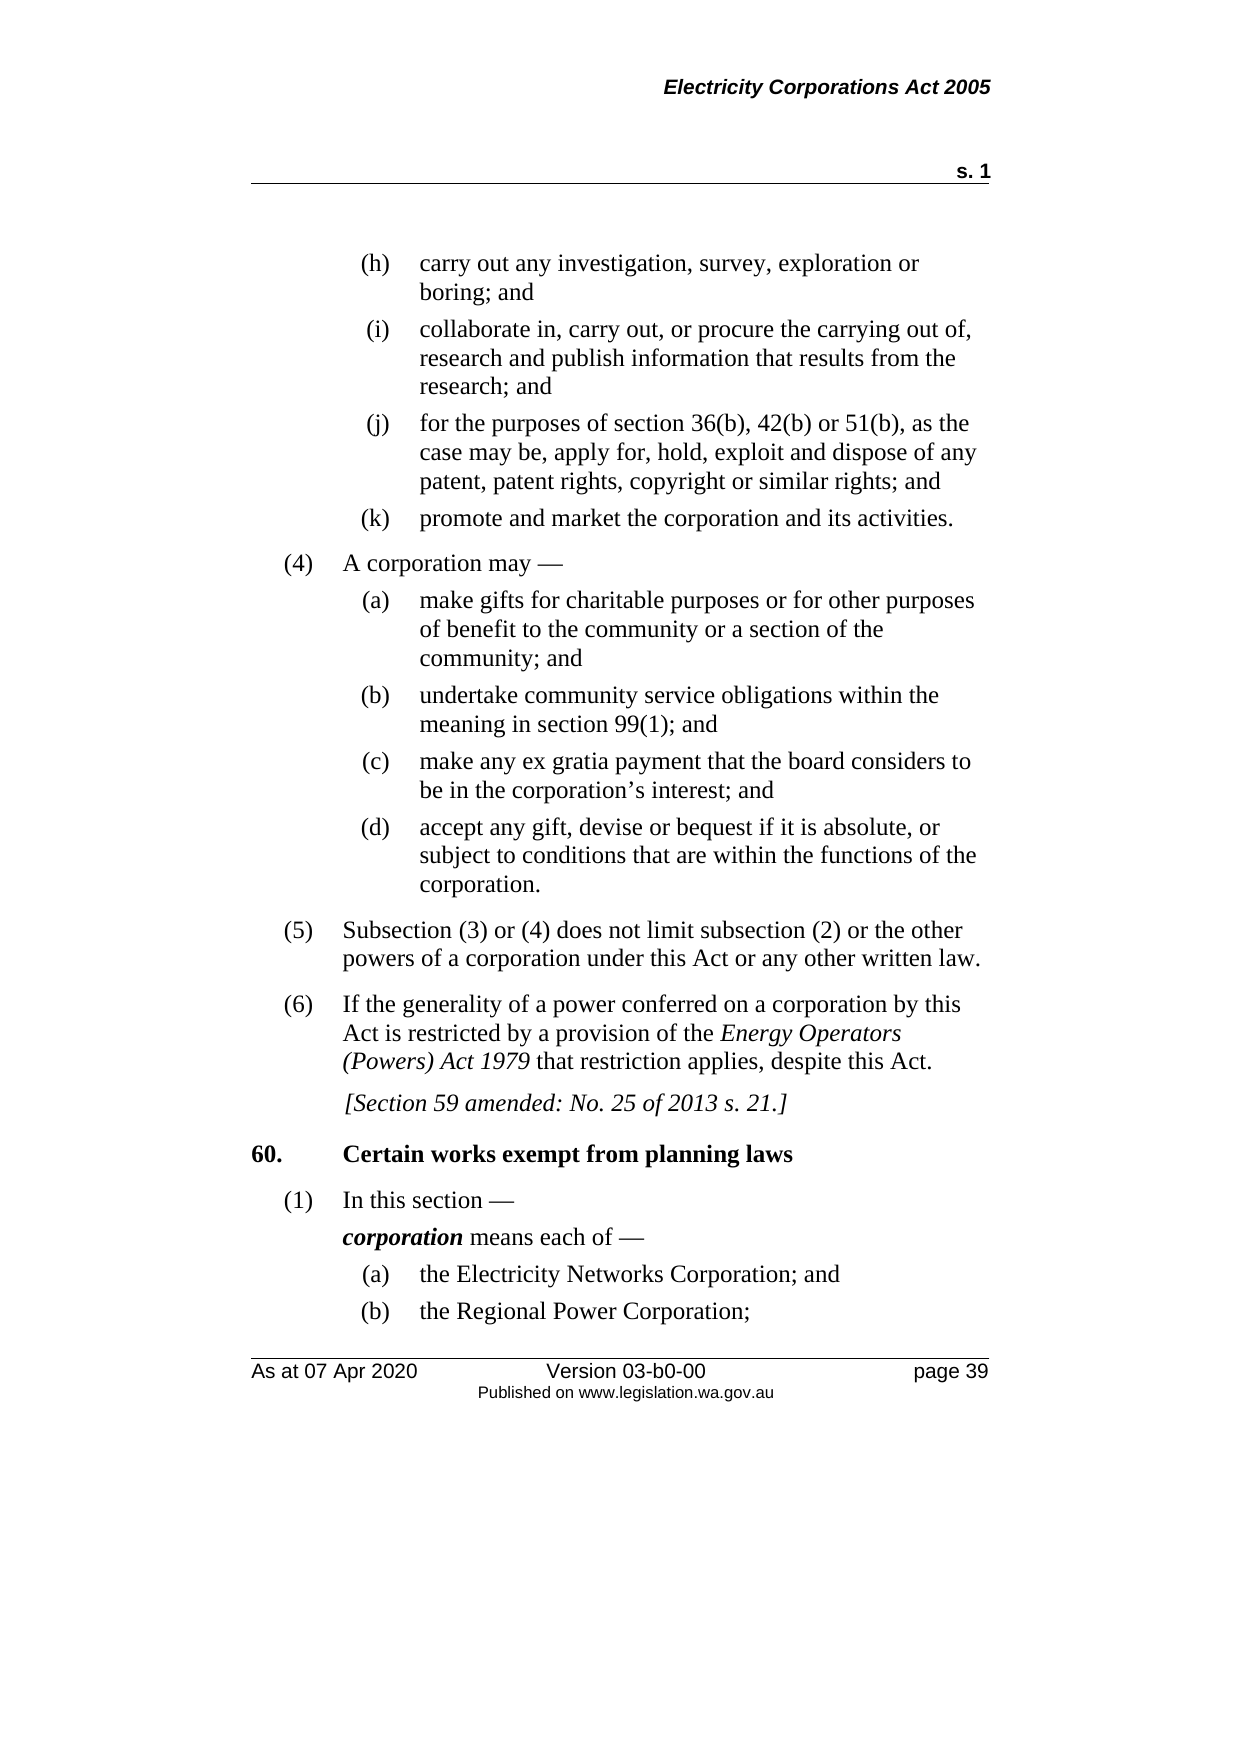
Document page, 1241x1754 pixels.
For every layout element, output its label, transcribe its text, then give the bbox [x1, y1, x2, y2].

text (a) the Electricity Networks Corporation; and [251, 1259, 989, 1288]
text (b) undertake community service obligations within the meaning in section 99(1); and [251, 680, 989, 738]
text (k) promote and market the corporation and its activities. [251, 503, 989, 532]
text (h) carry out any investigation, survey, exploration or boring; and [251, 248, 989, 306]
text (b) the Regional Power Corporation; [251, 1296, 989, 1325]
text [Section 59 amended: No. 25 of 2013 s. 21.] [251, 1088, 989, 1116]
text corporation means each of — [251, 1222, 989, 1251]
text (a) make gifts for charitable purposes or for other purposes of benefit to the community or a section of the community; and [251, 586, 989, 672]
text (d) accept any gift, devise or bequest if it is absolute, or subject to conditions that are within the functions of the corporation. [251, 812, 989, 898]
text (5) Subsection (3) or (4) does not limit subsection (2) or the other powers of a corporation under this Act or any other written law. [251, 915, 989, 972]
text (c) make any ex gratia payment that the board considers to be in the corporation’s interest; and [251, 746, 989, 803]
text (1) In this section — [251, 1185, 989, 1213]
text (i) collaborate in, carry out, or procure the carrying out of, research and publish information that results from the research; and [251, 314, 989, 400]
subtitle 60. Certain works exempt from planning laws [251, 1139, 989, 1168]
text (6) If the generality of a power conferred on a corporation by this Act is restricted by a provision of the Energy Operators (Powers) Act 1979 that restriction applies, despite this Act. [251, 989, 989, 1075]
text (j) for the purposes of section 36(b), 42(b) or 51(b), as the case may be, apply for, hold, exploit and dispose of any patent, patent rights, copyright or similar rights; and [251, 408, 989, 495]
text (4) A corporation may — [251, 548, 989, 577]
